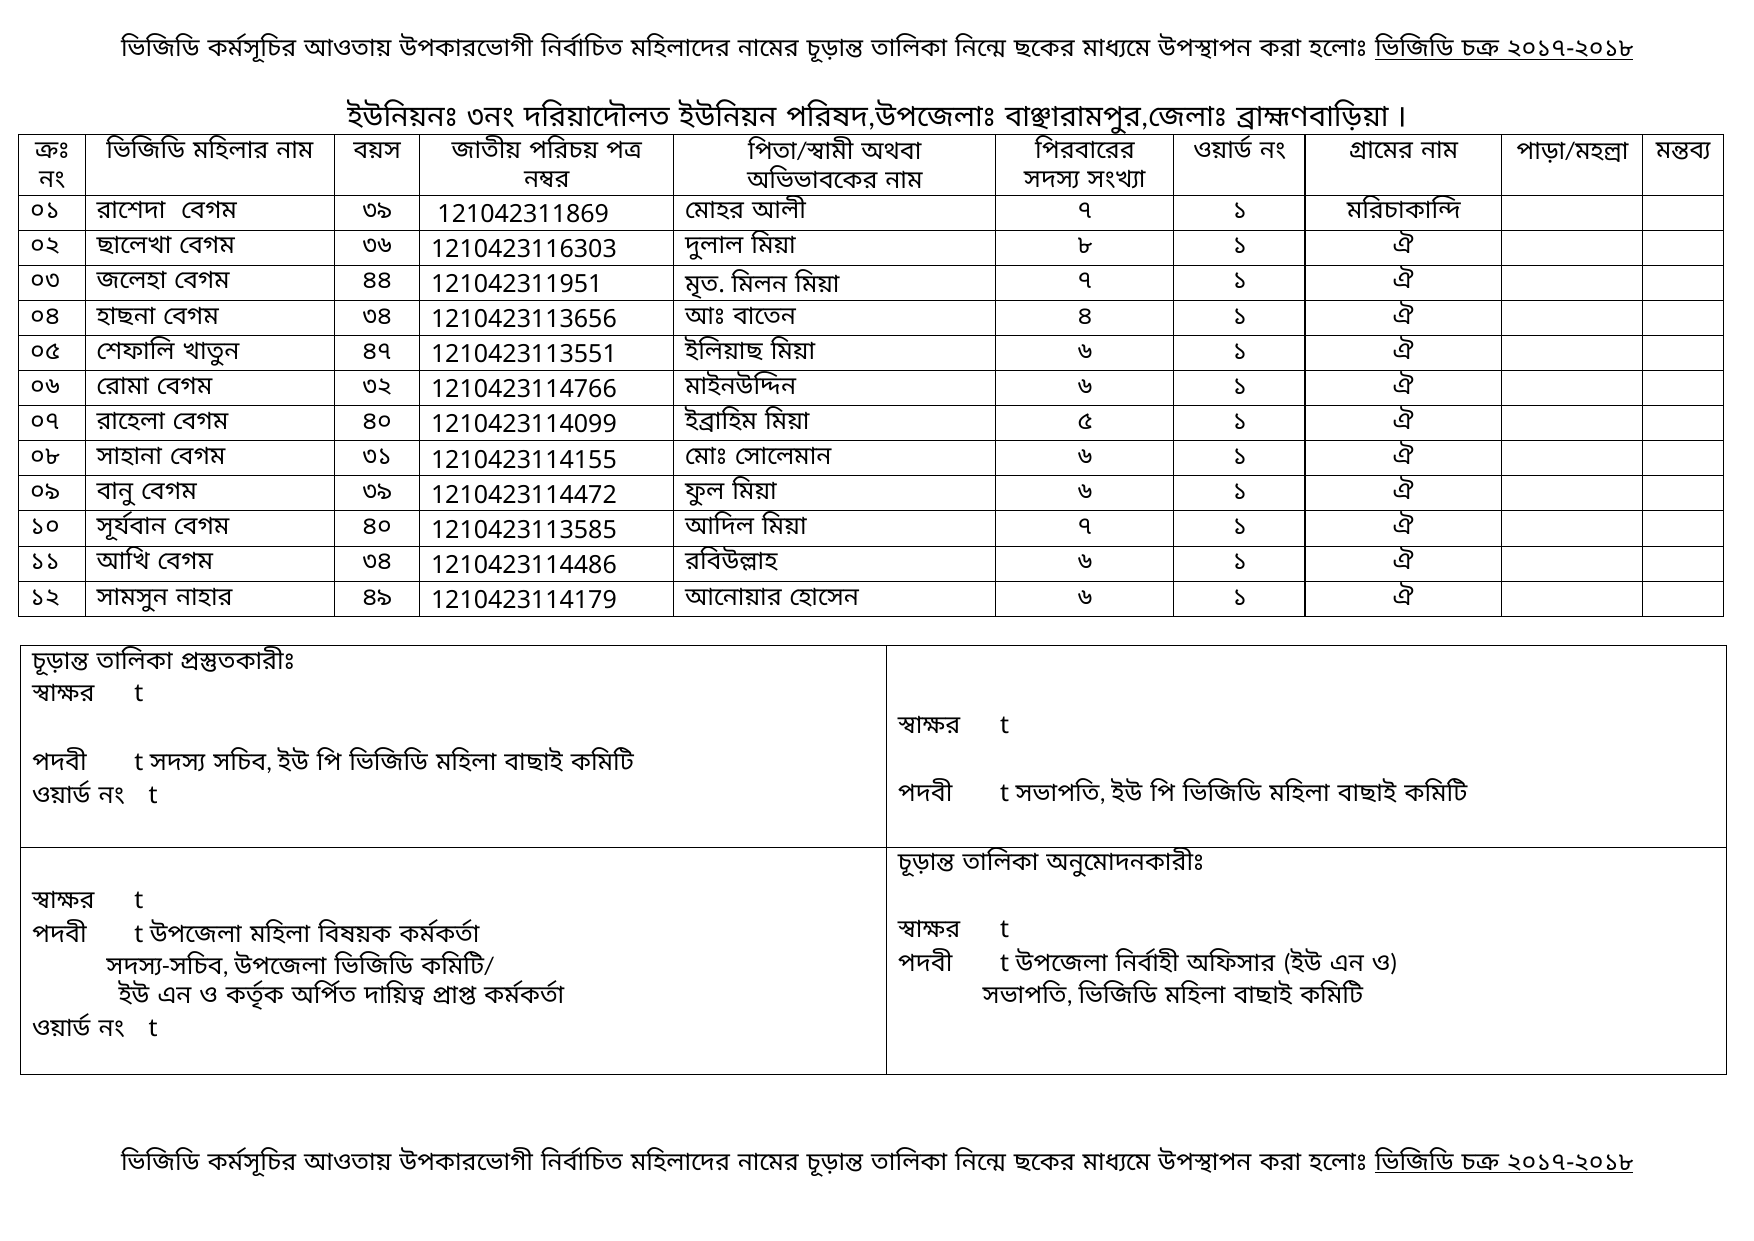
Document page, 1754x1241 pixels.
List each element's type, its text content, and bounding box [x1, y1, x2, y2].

table_cell আঃ বাতেন [674, 301, 995, 335]
table_cell [1502, 582, 1642, 616]
table_cell ৮ [996, 231, 1173, 265]
table_cell ৭ [996, 196, 1173, 229]
table_cell রবিউল্লাহ [674, 547, 995, 581]
table_header মন্তব্য [1643, 135, 1723, 194]
table_cell ০২ [19, 231, 85, 265]
table_cell 1210423113585 [420, 511, 673, 546]
table_cell ০৬ [19, 371, 85, 405]
table_cell [1502, 476, 1642, 510]
table_cell [1502, 196, 1642, 229]
table_cell [1502, 511, 1642, 546]
table_cell 1210423114486 [420, 547, 673, 581]
table_cell ০৫ [19, 336, 85, 370]
table_cell ৪৭ [335, 336, 419, 370]
table_cell ঐ [1306, 231, 1501, 265]
table_cell ইলিয়াছ মিয়া [674, 336, 995, 370]
table_cell ঐ [1306, 336, 1501, 370]
table_cell আখি বেগম [86, 547, 334, 581]
table_cell ১ [1174, 336, 1304, 370]
table_cell ১০ [19, 511, 85, 546]
table_cell ৩৯ [335, 476, 419, 510]
table_cell ০৭ [19, 406, 85, 440]
table_cell [1643, 231, 1723, 265]
table_cell 1210423113656 [420, 301, 673, 335]
table_cell [1502, 441, 1642, 475]
table_cell ৬ [996, 547, 1173, 581]
text ইউনিয়নঃ ৩নং দরিয়াদৌলত ইউনিয়ন পরিষদ,উপজেলাঃ বাঞ্ছারামপুর,জেলাঃ ব্রাহ্মণবাড়িয়া । [30, 98, 1724, 134]
table_cell ৬ [996, 441, 1173, 475]
table_cell ১ [1174, 476, 1304, 510]
table_cell ৩১ [335, 441, 419, 475]
table_cell ১১ [19, 547, 85, 581]
table_cell ফুল মিয়া [674, 476, 995, 510]
table_cell [1643, 371, 1723, 405]
table_cell ৭ [996, 511, 1173, 546]
table_cell [1502, 547, 1642, 581]
table_cell ঐ [1306, 371, 1501, 405]
table_cell রাহেলা বেগম [86, 406, 334, 440]
table_header ভিজিডি মহিলার নাম [86, 135, 334, 194]
table_cell ৫ [996, 406, 1173, 440]
table_header ক্রঃ নং [19, 135, 85, 194]
table_cell ১ [1174, 511, 1304, 546]
table_header পিরবারের সদস্য সংখ্যা [996, 135, 1173, 194]
text ভিজিডি কর্মসূচির আওতায় উপকারভোগী নির্বাচিত মহিলাদের নামের চূড়ান্ত তালিকা নিন্মে ছকের মাধ্যমে উপস্থাপন করা হলোঃ ভিজিডি চক্র ২০১৭-২০১৮ [30, 30, 1724, 64]
table_cell ৬ [996, 336, 1173, 370]
table_cell ৬ [996, 582, 1173, 616]
table_cell মোঃ সোলেমান [674, 441, 995, 475]
table_cell ঐ [1306, 511, 1501, 546]
table_cell ১ [1174, 582, 1304, 616]
table_cell ১ [1174, 441, 1304, 475]
table_cell 1210423114155 [420, 441, 673, 475]
table_cell ১ [1174, 547, 1304, 581]
table_cell মরিচাকান্দি [1306, 196, 1501, 229]
table_cell ঐ [1306, 582, 1501, 616]
table_cell মোহর আলী [674, 196, 995, 229]
table_cell [1643, 476, 1723, 510]
table_cell [1643, 196, 1723, 229]
table_cell [1643, 406, 1723, 440]
table_cell ১ [1174, 266, 1304, 300]
table_cell হাছনা বেগম [86, 301, 334, 335]
table_cell সাহানা বেগম [86, 441, 334, 475]
table_cell [1502, 231, 1642, 265]
table_cell ঐ [1306, 476, 1501, 510]
table_header গ্রামের নাম [1306, 135, 1501, 194]
table_cell শেফালি খাতুন [86, 336, 334, 370]
table_cell জলেহা বেগম [86, 266, 334, 300]
table_cell চূড়ান্ত তালিকা অনুমোদনকারীঃ স্বাক্ষর t পদবী t উপজেলা নির্বাহী অফিসার (ইউ এন ও) সভাপতি, ভিজিডি মহিলা বাছাই কমিটি [887, 848, 1726, 1074]
table_cell [1643, 336, 1723, 370]
table_cell [1502, 266, 1642, 300]
table_cell [1643, 511, 1723, 546]
table_cell ০৮ [19, 441, 85, 475]
table_cell ১ [1174, 301, 1304, 335]
table_cell ০১ [19, 196, 85, 229]
table_cell ১২ [19, 582, 85, 616]
table_cell 1210423116303 [420, 231, 673, 265]
table_cell 121042311869 [420, 196, 673, 229]
table_cell 121042311951 [420, 266, 673, 300]
table_cell ১ [1174, 406, 1304, 440]
table_cell ঐ [1306, 406, 1501, 440]
table_cell ইব্রাহিম মিয়া [674, 406, 995, 440]
table_cell মৃত. মিলন মিয়া [674, 266, 995, 300]
table_header জাতীয় পরিচয় পত্র নম্বর [420, 135, 673, 194]
table_cell ৩৯ [335, 196, 419, 229]
table_cell আদিল মিয়া [674, 511, 995, 546]
table_cell ৩২ [335, 371, 419, 405]
table_cell [1502, 336, 1642, 370]
table_cell বানু বেগম [86, 476, 334, 510]
table_cell রোমা বেগম [86, 371, 334, 405]
table_header ওয়ার্ড নং [1174, 135, 1304, 194]
table_cell ০৯ [19, 476, 85, 510]
table_cell [1502, 371, 1642, 405]
table_cell 1210423114099 [420, 406, 673, 440]
table_header চূড়ান্ত তালিকা প্রস্তুতকারীঃ স্বাক্ষর t পদবী t সদস্য সচিব, ইউ পি ভিজিডি মহিলা বাছাই কমিটি ওয়ার্ড নং t [21, 646, 886, 847]
table_cell [1643, 301, 1723, 335]
table_cell দুলাল মিয়া [674, 231, 995, 265]
table_cell সামসুন নাহার [86, 582, 334, 616]
table_cell ৪০ [335, 511, 419, 546]
table_cell ৬ [996, 371, 1173, 405]
table_cell আনোয়ার হোসেন [674, 582, 995, 616]
table_cell ৪৯ [335, 582, 419, 616]
table_cell ০৪ [19, 301, 85, 335]
table_cell 1210423114179 [420, 582, 673, 616]
table_cell ৩৪ [335, 547, 419, 581]
table_cell ঐ [1306, 266, 1501, 300]
table_cell ছালেখা বেগম [86, 231, 334, 265]
table_cell সূর্যবান বেগম [86, 511, 334, 546]
table_cell ০৩ [19, 266, 85, 300]
table_cell [1502, 301, 1642, 335]
table_cell ৪ [996, 301, 1173, 335]
table_cell [1502, 406, 1642, 440]
table_cell [1643, 547, 1723, 581]
table_cell ৪৪ [335, 266, 419, 300]
table_cell 1210423114472 [420, 476, 673, 510]
table_cell [1643, 441, 1723, 475]
table_cell ৭ [996, 266, 1173, 300]
table_header স্বাক্ষর t পদবী t সভাপতি, ইউ পি ভিজিডি মহিলা বাছাই কমিটি [887, 646, 1726, 847]
table_cell ১ [1174, 371, 1304, 405]
table_cell ৪০ [335, 406, 419, 440]
table_cell মাইনউদ্দিন [674, 371, 995, 405]
table_header পাড়া/মহল্রা [1502, 135, 1642, 194]
table_cell 1210423113551 [420, 336, 673, 370]
table_cell ৩৪ [335, 301, 419, 335]
text ভিজিডি কর্মসূচির আওতায় উপকারভোগী নির্বাচিত মহিলাদের নামের চূড়ান্ত তালিকা নিন্মে ছকের মাধ্যমে উপস্থাপন করা হলোঃ ভিজিডি চক্র ২০১৭-২০১৮ [30, 1143, 1724, 1177]
table_cell 1210423114766 [420, 371, 673, 405]
table_cell ৩৬ [335, 231, 419, 265]
table_cell ঐ [1306, 547, 1501, 581]
table_cell ১ [1174, 196, 1304, 229]
table_header বয়স [335, 135, 419, 194]
table_cell স্বাক্ষর t পদবী t উপজেলা মহিলা বিষয়ক কর্মকর্তা সদস্য-সচিব, উপজেলা ভিজিডি কমিটি/ ইউ এন ও কর্তৃক অর্পিত দায়িত্ব প্রাপ্ত কর্মকর্তা ওয়ার্ড নং t [21, 848, 886, 1074]
table_cell ৬ [996, 476, 1173, 510]
table_header পিতা/স্বামী অথবা অভিভাবকের নাম [674, 135, 995, 194]
table_cell [1643, 266, 1723, 300]
table_cell রাশেদা বেগম [86, 196, 334, 229]
table_cell ঐ [1306, 441, 1501, 475]
table_cell ১ [1174, 231, 1304, 265]
table_cell ঐ [1306, 301, 1501, 335]
table_cell [1643, 582, 1723, 616]
